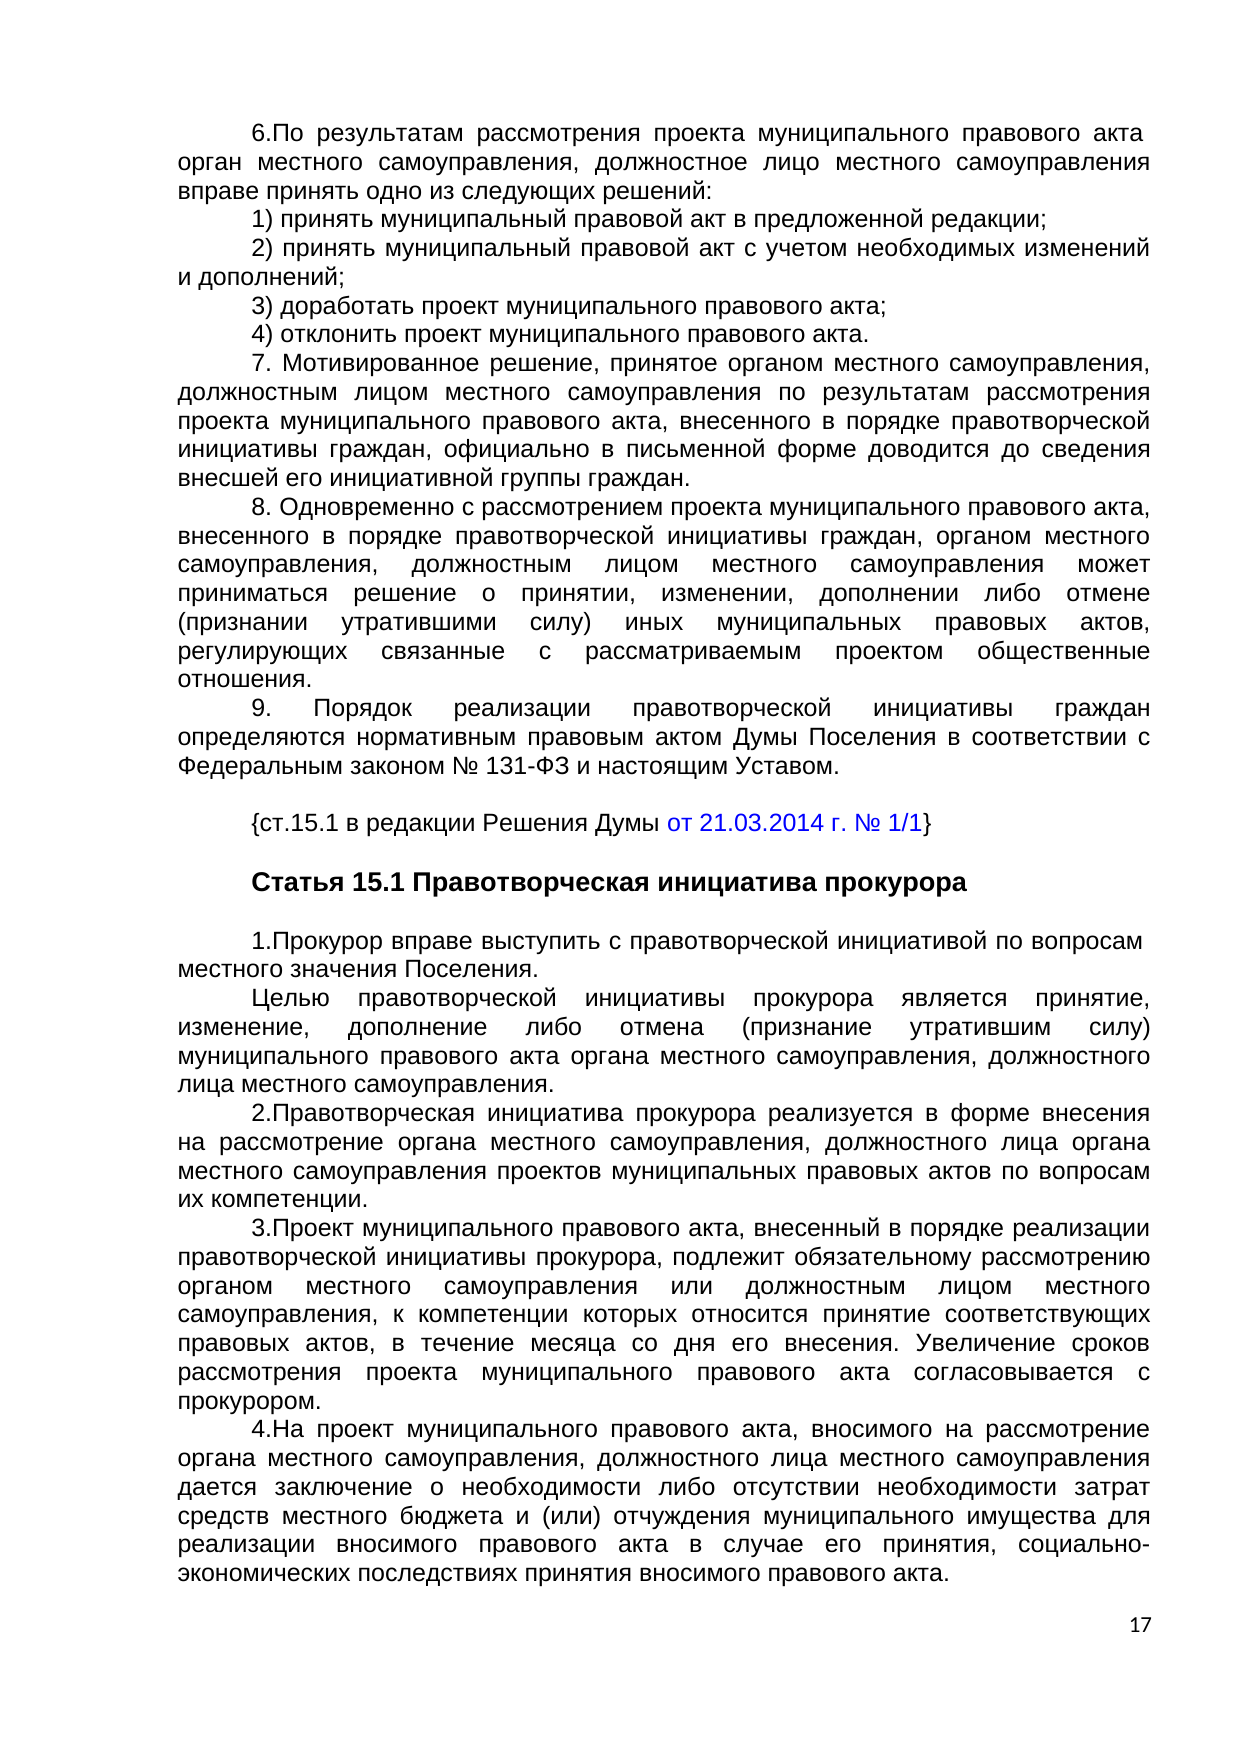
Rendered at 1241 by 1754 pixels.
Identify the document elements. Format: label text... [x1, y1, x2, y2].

text Статья 15.1 Правотворческая инициатива прокурора [177, 866, 1152, 897]
text 4) отклонить проект муниципального правового акта. [177, 319, 1152, 348]
text 2.Правотворческая инициатива прокурора реализуется в форме внесения на рассмотрение органа местного самоуправления, должностного лица органа местного самоуправления проектов муниципальных правовых актов по вопросам их компетенции. [177, 1098, 1152, 1213]
text 6.По результатам рассмотрения проекта муниципального правового акта орган местного самоуправления, должностное лицо местного самоуправления вправе принять одно из следующих решений: [177, 118, 1152, 204]
text 2) принять муниципальный правовой акт с учетом необходимых изменений и дополнений; [177, 233, 1152, 291]
text 9. Порядок реализации правотворческой инициативы граждан определяются нормативным правовым актом Думы Поселения в соответствии с Федеральным законом № 131-ФЗ и настоящим Уставом. [177, 693, 1152, 779]
text Целью правотворческой инициативы прокурора является принятие, изменение, дополнение либо отмена (признание утратившим силу) муниципального правового акта органа местного самоуправления, должностного лица местного самоуправления. [177, 983, 1152, 1098]
text 8. Одновременно с рассмотрением проекта муниципального правового акта, внесенного в порядке правотворческой инициативы граждан, органом местного самоуправления, должностным лицом местного самоуправления может приниматься решение о принятии, изменении, дополнении либо отмене (признании утратившими силу) иных муниципальных правовых актов, регулирующих связанные с рассматриваемым проектом общественные отношения. [177, 492, 1152, 693]
text 1) принять муниципальный правовой акт в предложенной редакции; [177, 204, 1152, 233]
text 1.Прокурор вправе выступить с правотворческой инициативой по вопросам местного значения Поселения. [177, 926, 1152, 983]
text {ст.15.1 в редакции Решения Думы от 21.03.2014 г. № 1/1} [177, 808, 1152, 837]
text 4.На проект муниципального правового акта, вносимого на рассмотрение органа местного самоуправления, должностного лица местного самоуправления дается заключение о необходимости либо отсутствии необходимости затрат средств местного бюджета и (или) отчуждения муниципального имущества для реализации вносимого правового акта в случае его принятия, социально-экономических последствиях принятия вносимого правового акта. [177, 1414, 1152, 1587]
text 7. Мотивированное решение, принятое органом местного самоуправления, должностным лицом местного самоуправления по результатам рассмотрения проекта муниципального правового акта, внесенного в порядке правотворческой инициативы граждан, официально в письменной форме доводится до сведения внесшей его инициативной группы граждан. [177, 348, 1152, 492]
text 3) доработать проект муниципального правового акта; [177, 291, 1152, 319]
text 3.Проект муниципального правового акта, внесенный в порядке реализации правотворческой инициативы прокурора, подлежит обязательному рассмотрению органом местного самоуправления или должностным лицом местного самоуправления, к компетенции которых относится принятие соответствующих правовых актов, в течение месяца со дня его внесения. Увеличение сроков рассмотрения проекта муниципального правового акта согласовывается с прокурором. [177, 1213, 1152, 1414]
